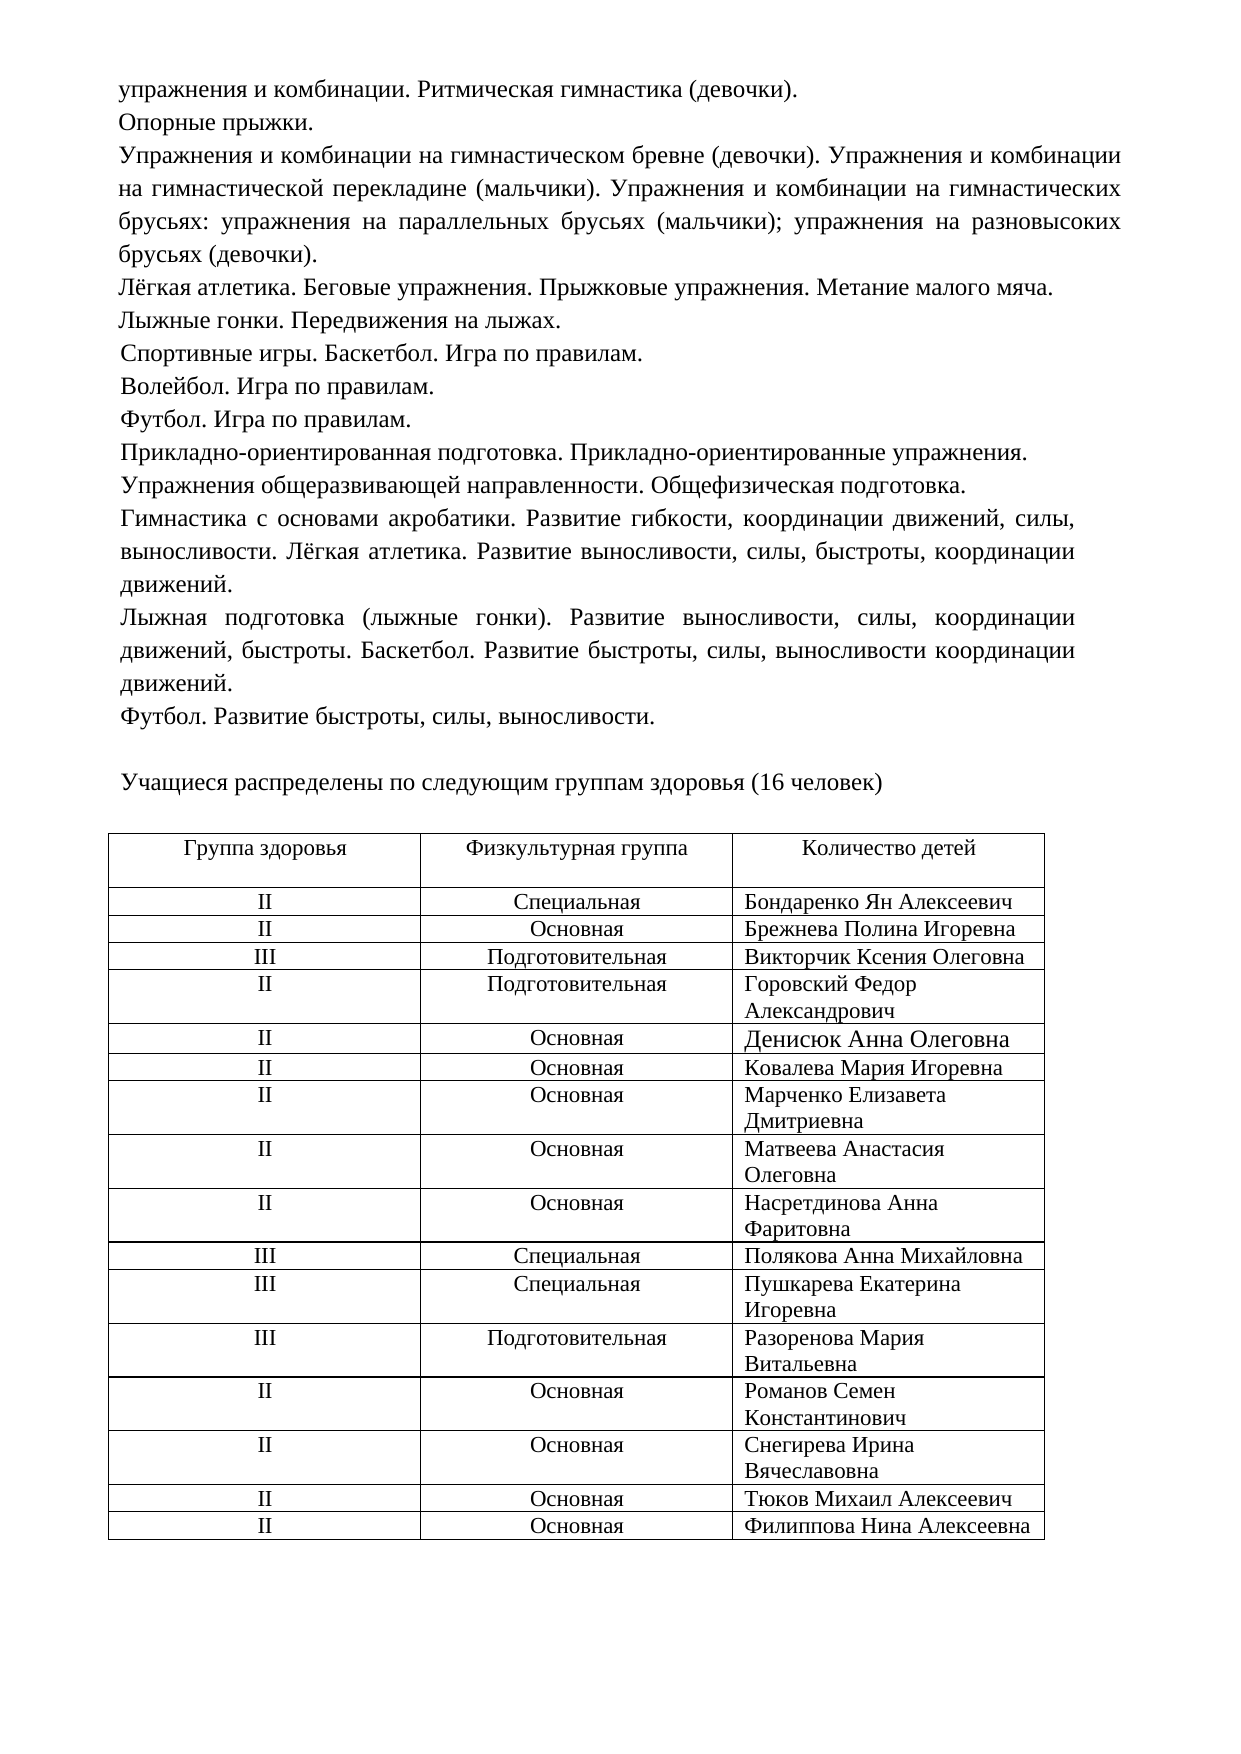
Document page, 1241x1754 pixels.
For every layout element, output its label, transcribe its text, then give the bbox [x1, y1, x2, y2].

table_cell II [109, 916, 420, 942]
table_cell Специальная [421, 888, 732, 914]
table_cell Основная [421, 1512, 732, 1539]
table_cell Горовский Федор Александрович [733, 970, 1044, 1023]
table_cell Основная [421, 1135, 732, 1188]
table_header Количество детей [733, 834, 1044, 887]
table_cell Матвеева Анастасия Олеговна [733, 1135, 1044, 1188]
text Футбол. Развитие быстроты, силы, выносливости. [120, 701, 1122, 730]
table_cell III [109, 943, 420, 969]
text Лыжные гонки. Передвижения на лыжах. [118, 305, 1122, 334]
text Гимнастика с основами акробатики. Развитие гибкости, координации движений, силы, выносливости. Лёгкая атлетика. Развитие выносливости, силы, быстроты, координации движений. [120, 503, 1076, 598]
table_cell II [109, 1189, 420, 1241]
table_cell Подготовительная [421, 1324, 732, 1376]
table_cell Подготовительная [421, 970, 732, 1023]
table_cell III [109, 1270, 420, 1323]
text Лыжная подготовка (лыжные гонки). Развитие выносливости, силы, координации движений, быстроты. Баскетбол. Развитие быстроты, силы, выносливости координации движений. [120, 602, 1076, 697]
text Упражнения общеразвивающей направленности. Общефизическая подготовка. [120, 470, 1122, 499]
table_header Физкультурная группа [421, 834, 732, 887]
text Спортивные игры. Баскетбол. Игра по правилам. [120, 338, 1122, 367]
table_cell Специальная [421, 1243, 732, 1269]
table_cell Основная [421, 916, 732, 942]
table_cell II [109, 1378, 420, 1430]
table_cell II [109, 1431, 420, 1484]
table_cell II [109, 1135, 420, 1188]
table_cell Марченко Елизавета Дмитриевна [733, 1081, 1044, 1134]
table_cell II [109, 1054, 420, 1080]
table_cell Подготовительная [421, 943, 732, 969]
table_cell Основная [421, 1189, 732, 1241]
table_cell II [109, 888, 420, 914]
table_cell Основная [421, 1024, 732, 1053]
table_cell II [109, 1024, 420, 1053]
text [118, 74, 1122, 103]
table_cell Пушкарева Екатерина Игоревна [733, 1270, 1044, 1323]
table_cell Разоренова Мария Витальевна [733, 1324, 1044, 1376]
table_cell Ковалева Мария Игоревна [733, 1054, 1044, 1080]
table_cell Тюков Михаил Алексеевич [733, 1485, 1044, 1511]
table_cell Викторчик Ксения Олеговна [733, 943, 1044, 969]
text Учащиеся распределены по следующим группам здоровья (16 человек) [120, 767, 1122, 796]
text Футбол. Игра по правилам. [120, 404, 1122, 433]
text Упражнения и комбинации на гимнастическом бревне (девочки). Упражнения и комбинации на гимнастической перекладине (мальчики). Упражнения и комбинации на гимнастических брусьях: упражнения на параллельных брусьях (мальчики); упражнения на разновысоких брусьях (девочки). [118, 140, 1122, 268]
table_cell II [109, 970, 420, 1023]
table_cell Основная [421, 1485, 732, 1511]
table_cell Денисюк Анна Олеговна [733, 1024, 1044, 1053]
table_cell Брежнева Полина Игоревна [733, 916, 1044, 942]
text Опорные прыжки. [118, 107, 1122, 136]
table_cell Снегирева Ирина Вячеславовна [733, 1431, 1044, 1484]
table_cell Насретдинова Анна Фаритовна [733, 1189, 1044, 1241]
text Лёгкая атлетика. Беговые упражнения. Прыжковые упражнения. Метание малого мяча. [118, 272, 1122, 301]
table_cell II [109, 1081, 420, 1134]
table_cell Филиппова Нина Алексеевна [733, 1512, 1044, 1539]
table_cell III [109, 1324, 420, 1376]
text Волейбол. Игра по правилам. [120, 371, 1122, 400]
table_cell Основная [421, 1378, 732, 1430]
table_cell Основная [421, 1054, 732, 1080]
table_header Группа здоровья [109, 834, 420, 887]
table_cell II [109, 1485, 420, 1511]
table_cell III [109, 1243, 420, 1269]
table_cell Основная [421, 1431, 732, 1484]
table_cell Романов Семен Константинович [733, 1378, 1044, 1430]
table_cell Бондаренко Ян Алексеевич [733, 888, 1044, 914]
table_cell II [109, 1512, 420, 1539]
table_cell Специальная [421, 1270, 732, 1323]
text Прикладно-ориентированная подготовка. Прикладно-ориентированные упражнения. [120, 437, 1122, 466]
table_cell Основная [421, 1081, 732, 1134]
table_cell Полякова Анна Михайловна [733, 1243, 1044, 1269]
